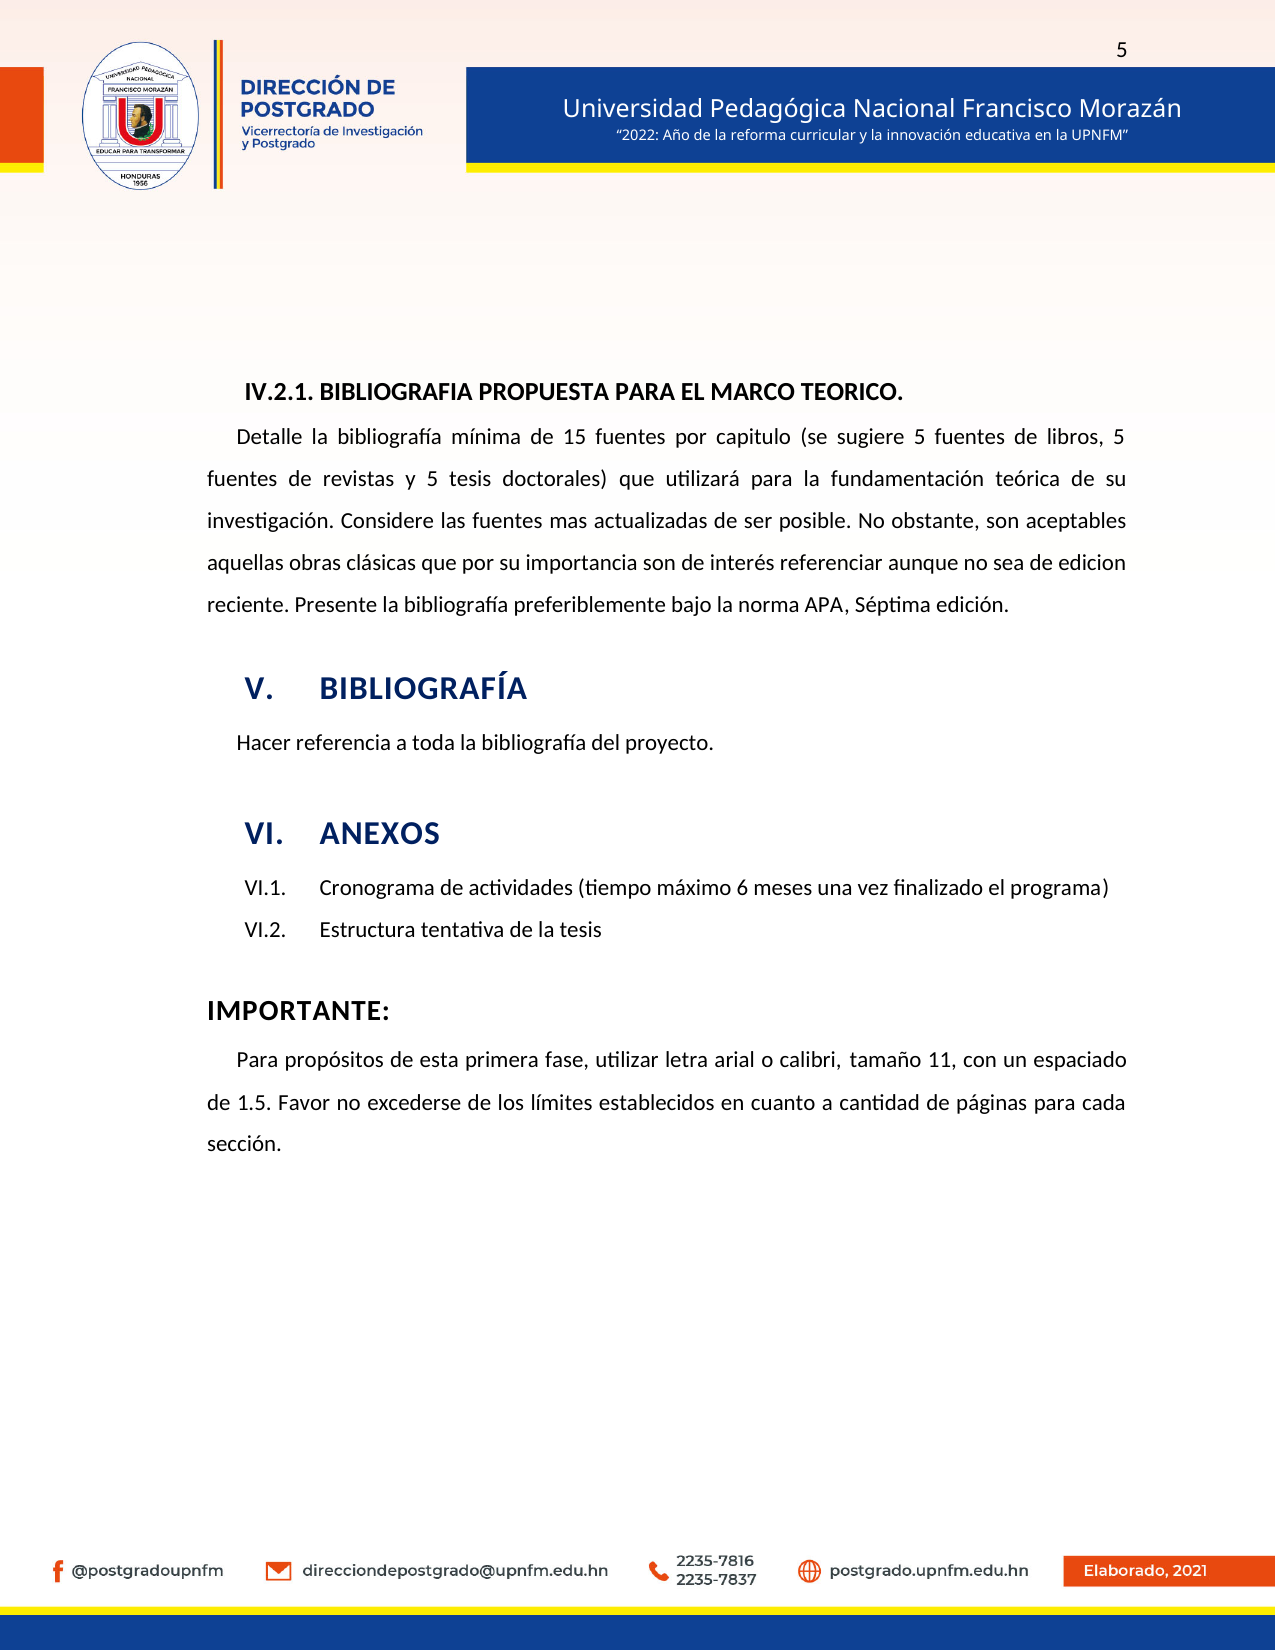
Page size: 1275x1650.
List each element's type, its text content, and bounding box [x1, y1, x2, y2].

text Estructura tentativa de la tesis [244, 915, 1127, 943]
picture [0, 0, 1275, 1650]
text ANEXOS [244, 812, 1127, 853]
text Hacer referencia a toda la bibliografía del proyecto. [207, 728, 1127, 756]
text Detalle la bibliografía mínima de 15 fuentes por capitulo (se sugiere 5 fuentes de libros, 5 fuentes de revistas y 5 tesis doctorales) que utilizará para la fundamentación teórica de su investigación. Considere las fuentes mas actualizadas de ser posible. No obstante, son aceptables aquellas obras clásicas que por su importancia son de interés referenciar aunque no sea de edicion reciente. Presente la bibliografía preferiblemente bajo la norma APA, Séptima edición. [207, 422, 1127, 618]
text IMPORTANTE: [207, 992, 1127, 1028]
text BIBLIOGRAFÍA [244, 667, 1127, 708]
text BIBLIOGRAFIA PROPUESTA PARA EL MARCO TEORICO. [244, 375, 1127, 406]
text Para propósitos de esta primera fase, utilizar letra arial o calibri, tamaño 11, con un espaciado de 1.5. Favor no excederse de los límites establecidos en cuanto a cantidad de páginas para cada sección. [207, 1046, 1127, 1158]
text Cronograma de actividades (tiempo máximo 6 meses una vez finalizado el programa) [244, 873, 1127, 901]
